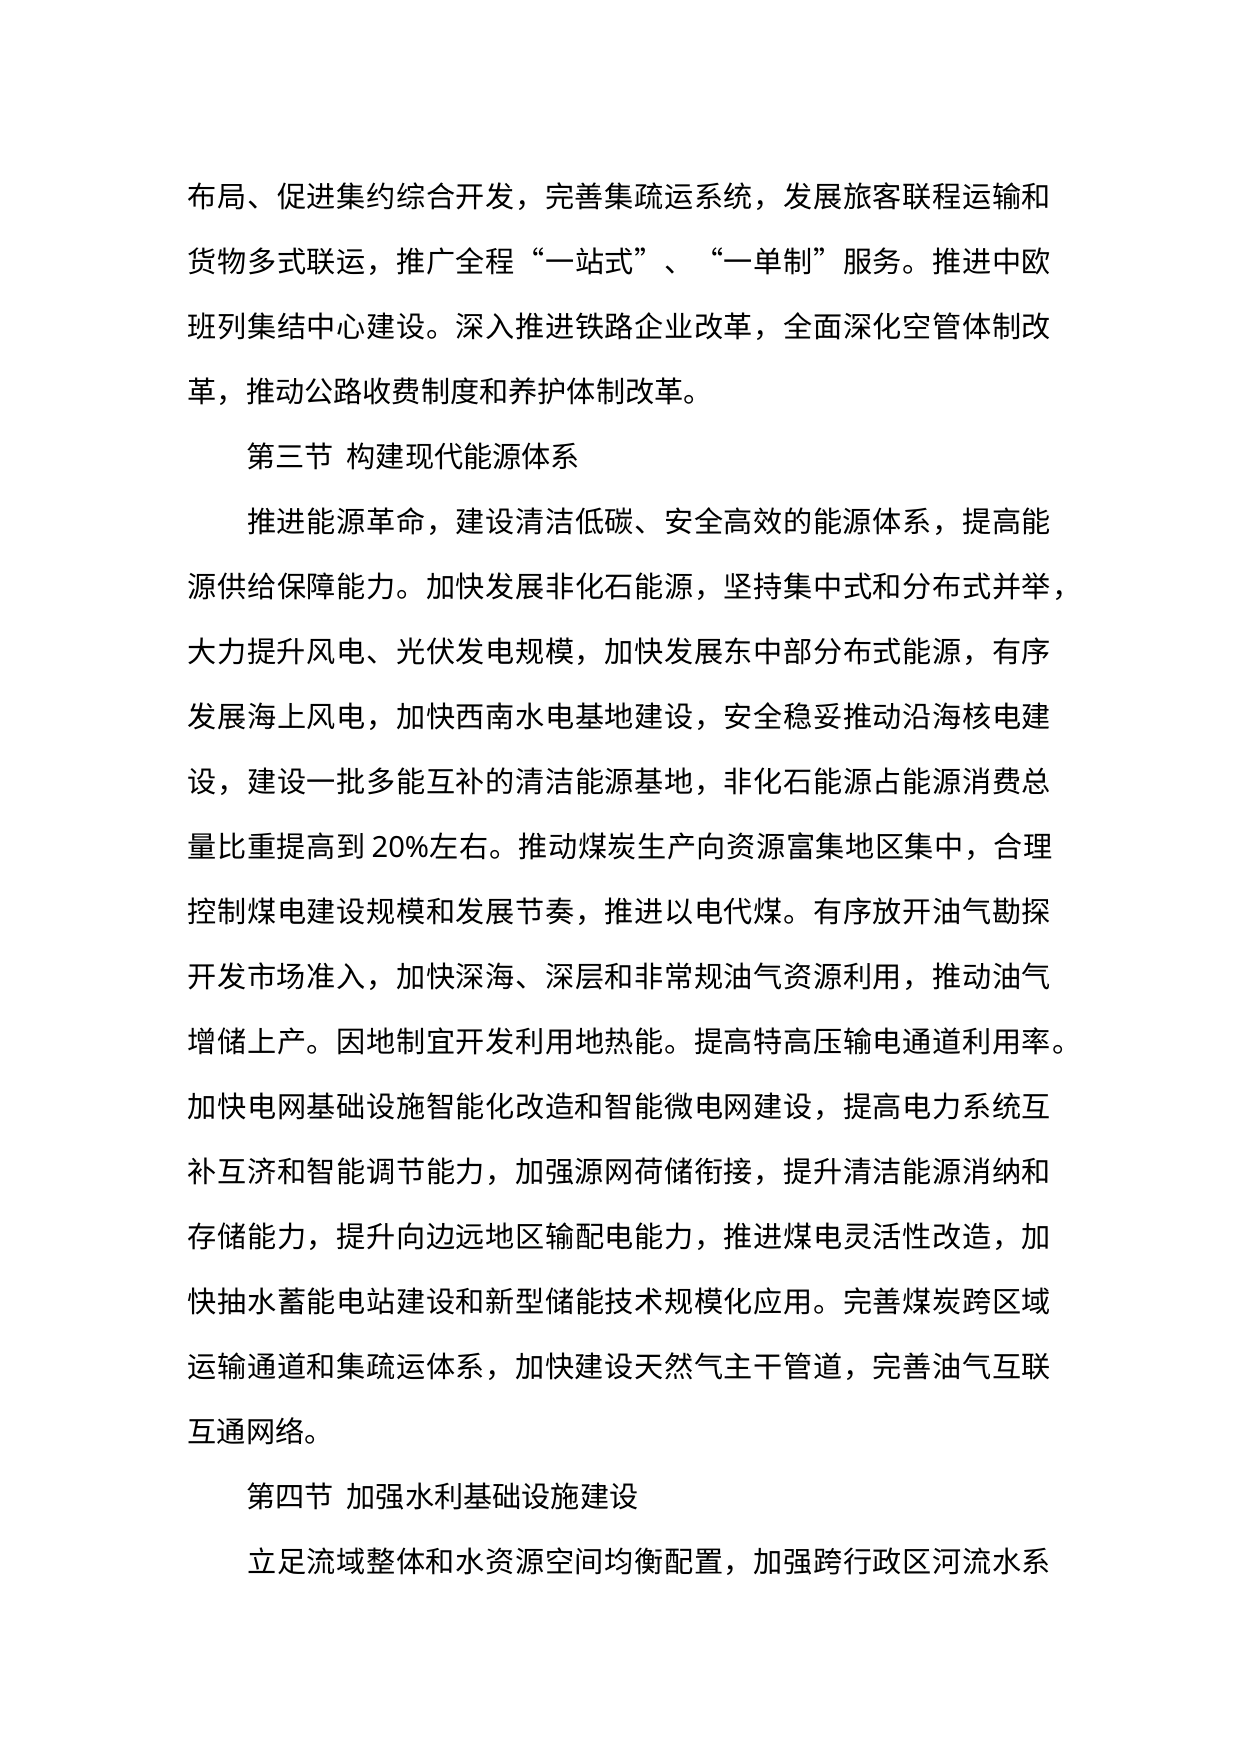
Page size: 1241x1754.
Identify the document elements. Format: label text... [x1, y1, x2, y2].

text 第三节 构建现代能源体系 [187, 422, 1053, 487]
text 推进能源革命，建设清洁低碳、安全高效的能源体系，提高能源供给保障能力。加快发展非化石能源，坚持集中式和分布式并举，大力提升风电、光伏发电规模，加快发展东中部分布式能源，有序发展海上风电，加快西南水电基地建设，安全稳妥推动沿海核电建设，建设一批多能互补的清洁能源基地，非化石能源占能源消费总量比重提高到20%左右。推动煤炭生产向资源富集地区集中，合理控制煤电建设规模和发展节奏，推进以电代煤。有序放开油气勘探开发市场准入，加快深海、深层和非常规油气资源利用，推动油气增储上产。因地制宜开发利用地热能。提高特高压输电通道利用率。加快电网基础设施智能化改造和智能微电网建设，提高电力系统互补互济和智能调节能力，加强源网荷储衔接，提升清洁能源消纳和存储能力，提升向边远地区输配电能力，推进煤电灵活性改造，加快抽水蓄能电站建设和新型储能技术规模化应用。完善煤炭跨区域运输通道和集疏运体系，加快建设天然气主干管道，完善油气互联互通网络。 [187, 487, 1053, 1462]
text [187, 162, 1053, 422]
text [187, 1527, 1053, 1592]
text 第四节 加强水利基础设施建设 [187, 1462, 1053, 1527]
